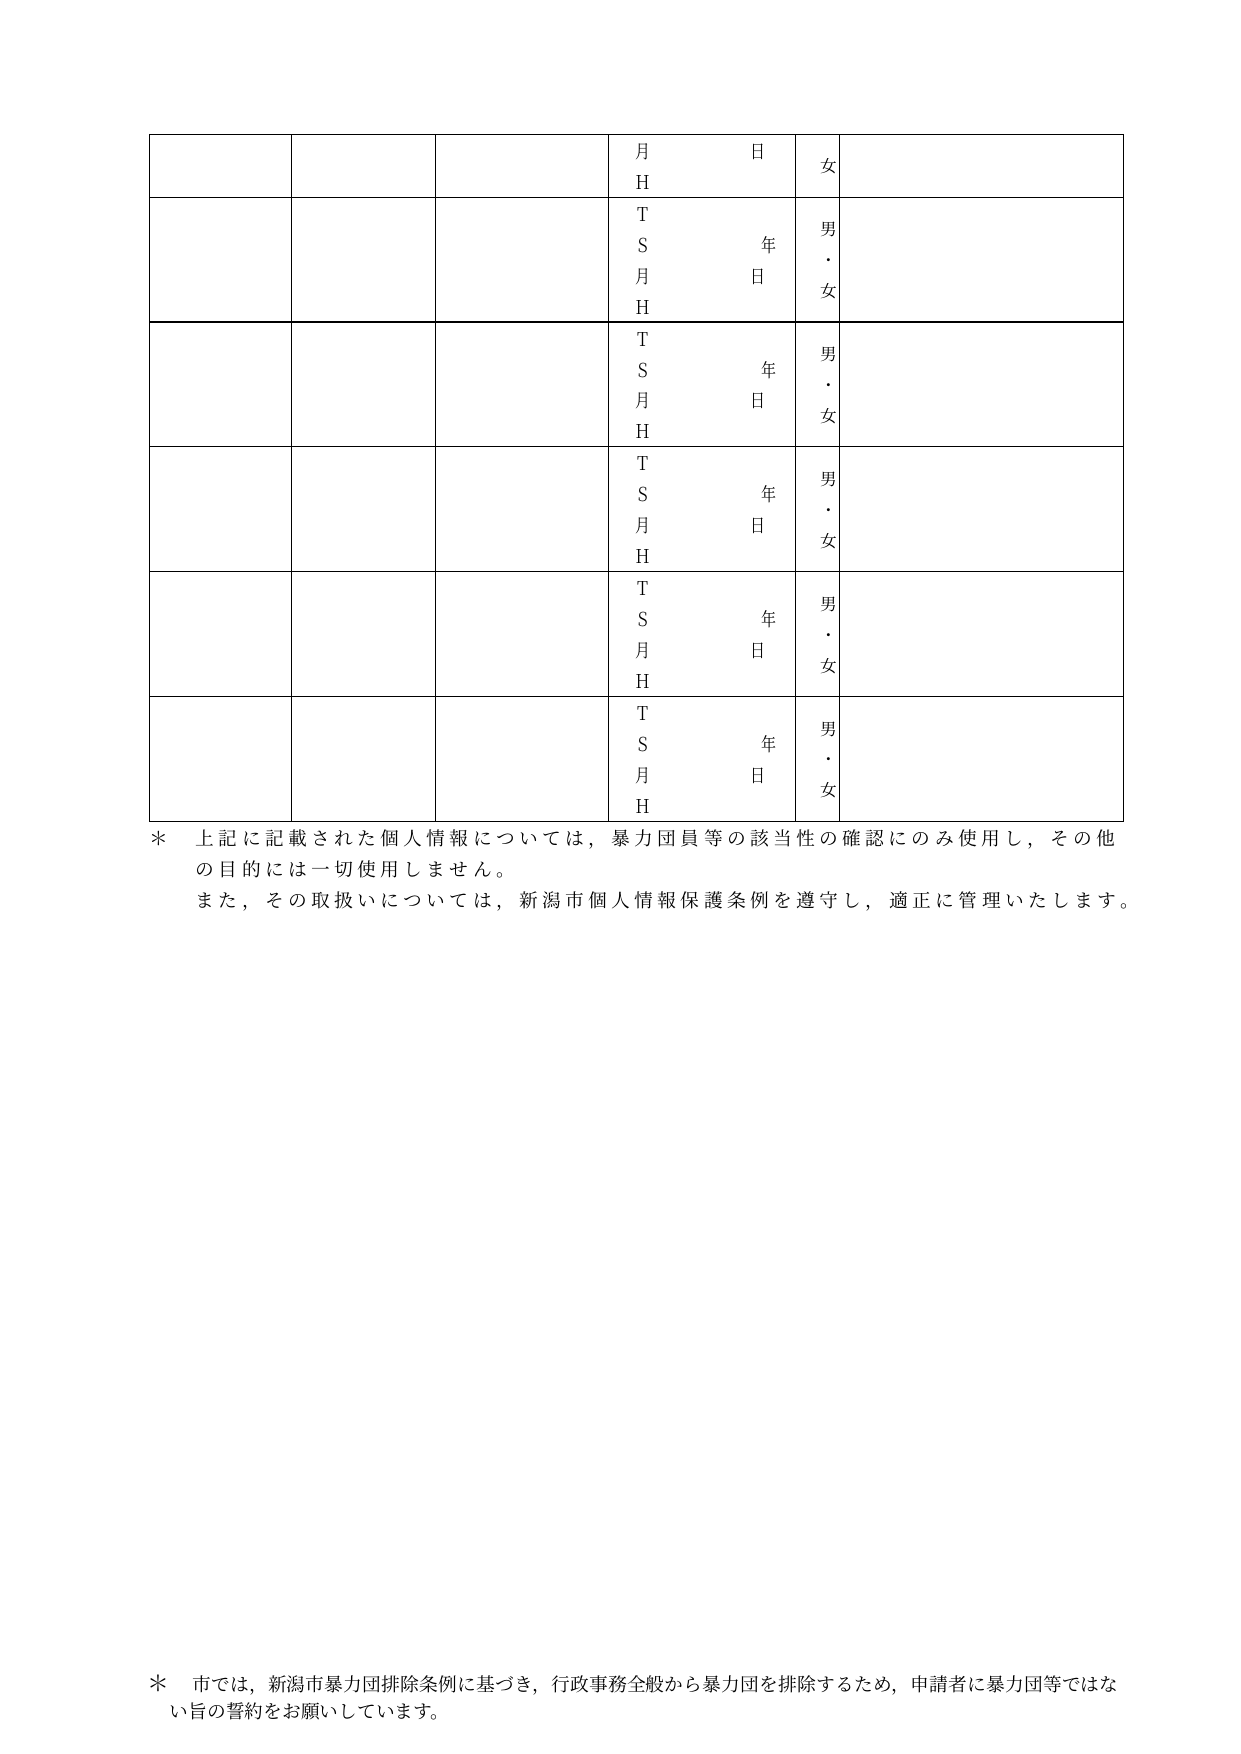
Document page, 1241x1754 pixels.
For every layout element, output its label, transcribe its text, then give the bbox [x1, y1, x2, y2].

table_cell [840, 198, 1123, 321]
table_cell [436, 198, 608, 321]
list 上記に記載された個人情報については，暴力団員等の該当性の確認にのみ使用し，その他の目的には一切使用しません。 [149, 822, 1121, 883]
table_cell [840, 323, 1123, 446]
table_cell Ｔ Ｓ 年 月 日 Ｈ [609, 572, 795, 696]
table_cell [292, 323, 435, 446]
table_cell [436, 323, 608, 446]
table_cell [840, 447, 1123, 571]
table_cell [436, 135, 608, 197]
table_cell [292, 572, 435, 696]
table_cell [150, 697, 291, 821]
list また，その取扱いについては，新潟市個人情報保護条例を遵守し，適正に管理いたします。 [187, 883, 1121, 914]
table_cell [436, 572, 608, 696]
table_cell [292, 697, 435, 821]
table_cell 男 ・ 女 [796, 447, 839, 571]
table_cell [150, 135, 291, 197]
table_cell 男 ・ 女 [796, 697, 839, 821]
table_cell 男 ・ 女 [796, 135, 839, 197]
table_cell Ｔ Ｓ 年 月 日 Ｈ [609, 697, 795, 821]
table_cell [436, 447, 608, 571]
table_cell [150, 572, 291, 696]
table_cell [436, 697, 608, 821]
table_cell [840, 135, 1123, 197]
table_cell [292, 447, 435, 571]
table_cell Ｔ Ｓ 年 月 日 Ｈ [609, 323, 795, 446]
table_cell [292, 135, 435, 197]
table_cell Ｔ Ｓ 年 月 日 Ｈ [609, 198, 795, 321]
table_cell [150, 447, 291, 571]
table_cell Ｔ Ｓ 年 月 日 Ｈ [609, 447, 795, 571]
table_cell [840, 572, 1123, 696]
table_cell [840, 697, 1123, 821]
table_cell [150, 323, 291, 446]
table_cell [150, 198, 291, 321]
table_cell Ｔ Ｓ 年 月 日 Ｈ [609, 135, 795, 197]
table_cell 男 ・ 女 [796, 572, 839, 696]
table_cell 男 ・ 女 [796, 198, 839, 321]
table_cell [292, 198, 435, 321]
table_cell 男 ・ 女 [796, 323, 839, 446]
